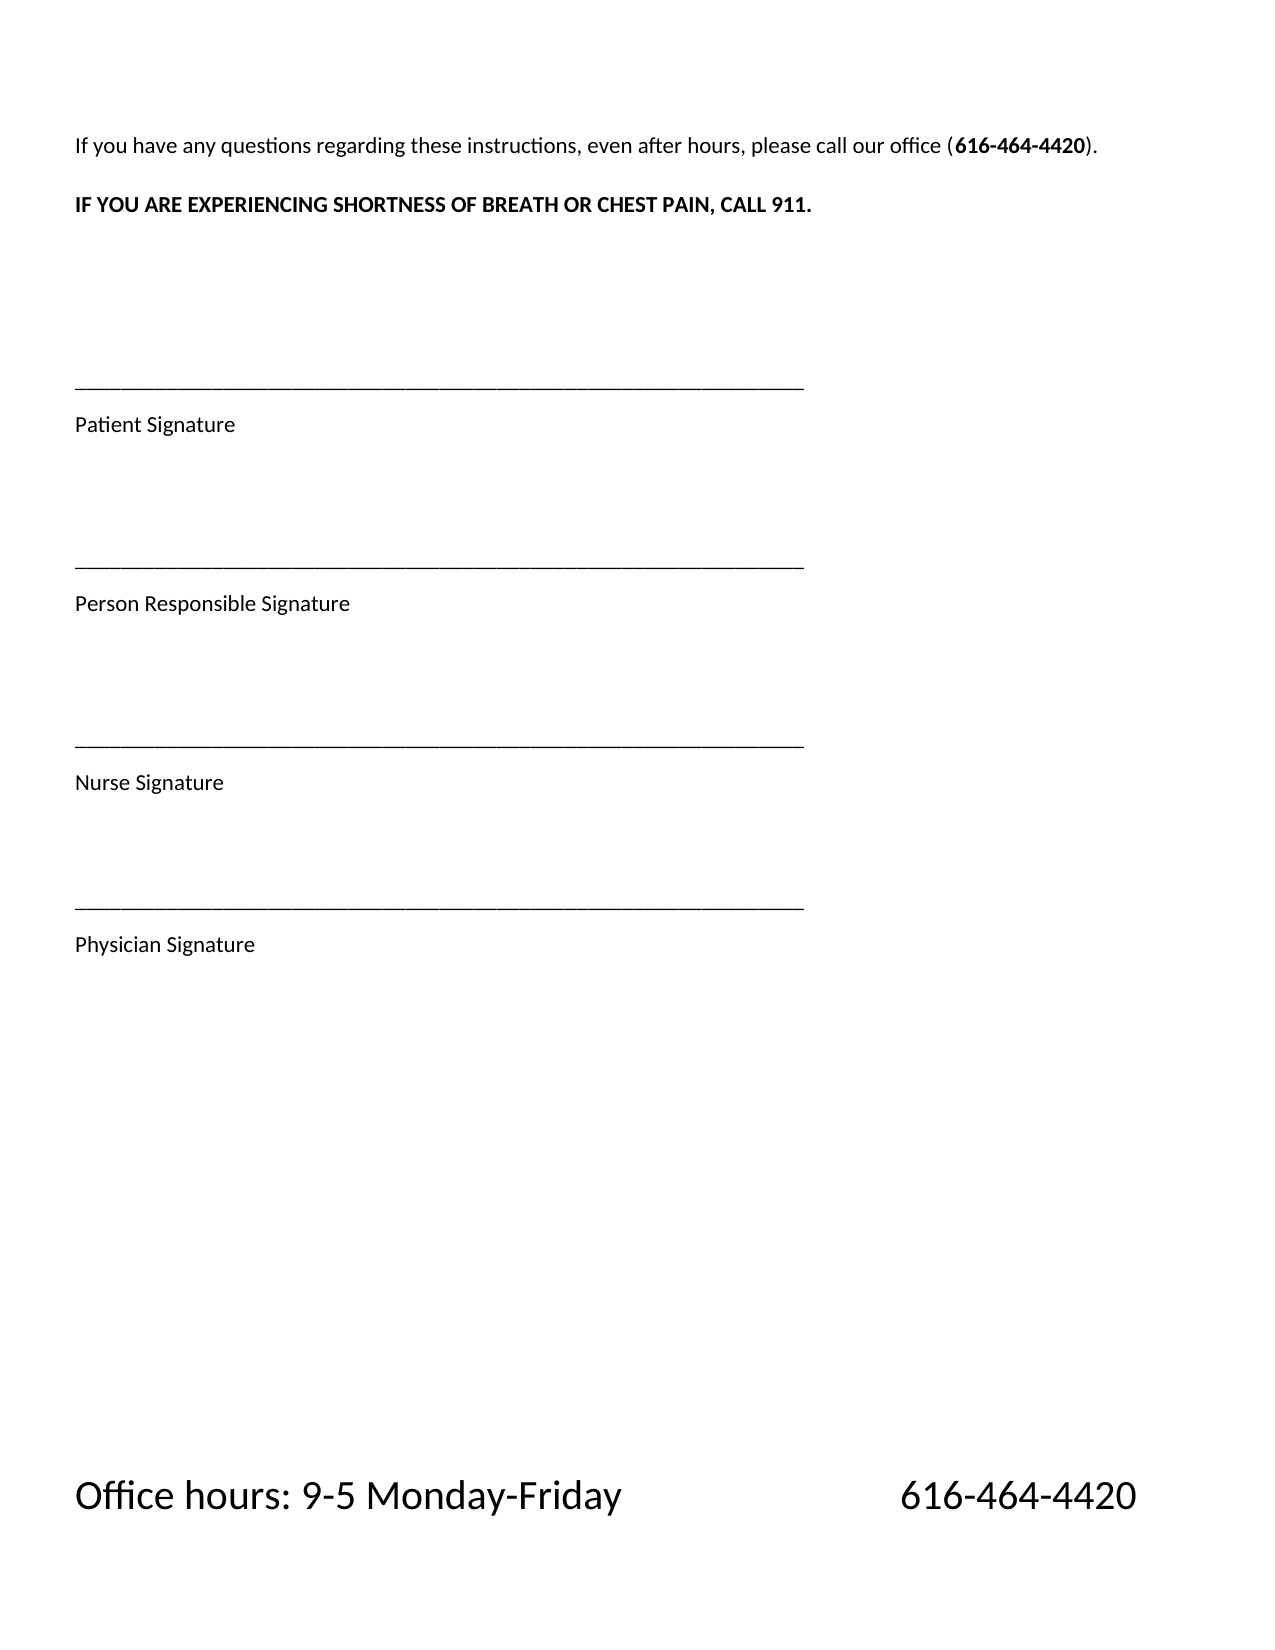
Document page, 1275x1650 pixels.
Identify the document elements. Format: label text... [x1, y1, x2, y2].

text If you have any questions regarding these instructions, even after hours, please call our office (616-464-4420). [75, 131, 1200, 159]
text Nurse Signature [75, 768, 1200, 796]
text ________________________________________________________________ [75, 366, 1200, 394]
text Office hours: 9-5 Monday-Friday 616-464-4420 [75, 1469, 1200, 1520]
text IF YOU ARE EXPERIENCING SHORTNESS OF BREATH OR CHEST PAIN, CALL 911. [75, 190, 1200, 218]
text Patient Signature [75, 410, 1200, 438]
text ________________________________________________________________ [75, 544, 1200, 572]
text ________________________________________________________________ [75, 885, 1200, 913]
text ________________________________________________________________ [75, 723, 1200, 751]
text Person Responsible Signature [75, 589, 1200, 617]
text Physician Signature [75, 930, 1200, 958]
